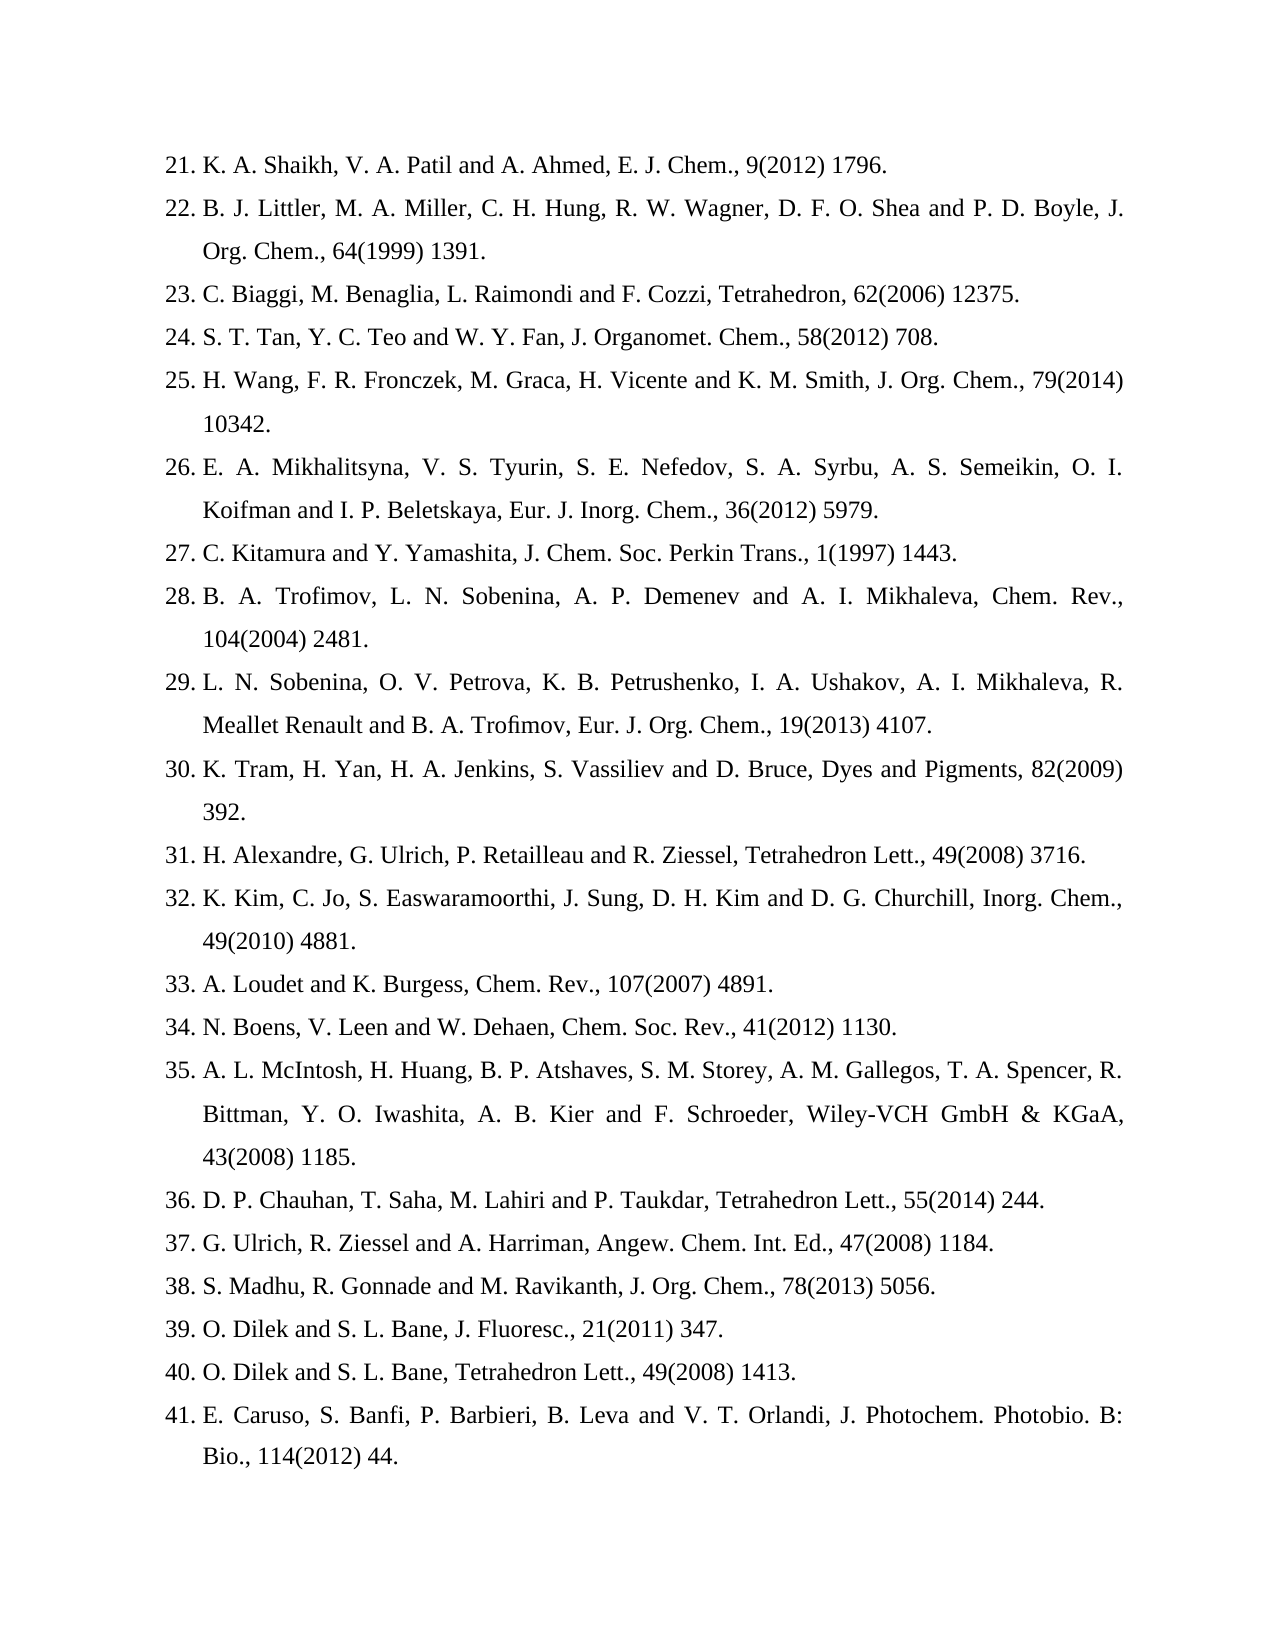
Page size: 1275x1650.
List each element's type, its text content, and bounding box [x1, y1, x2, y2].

list B. J. Littler, M. A. Miller, C. H. Hung, R. W. Wagner, D. F. O. Shea and P. D. Boyle, J. Org. Chem., 64(1999) 1391. [165, 193, 1125, 265]
list H. Wang, F. R. Fronczek, M. Graca, H. Vicente and K. M. Smith, J. Org. Chem., 79(2014) 10342. [165, 366, 1125, 437]
list S. Madhu, R. Gonnade and M. Ravikanth, J. Org. Chem., 78(2013) 5056. [165, 1271, 1125, 1300]
list H. Alexandre, G. Ulrich, P. Retailleau and R. Ziessel, Tetrahedron Lett., 49(2008) 3716. [165, 840, 1125, 869]
list K. Kim, C. Jo, S. Easwaramoorthi, J. Sung, D. H. Kim and D. G. Churchill, Inorg. Chem., 49(2010) 4881. [165, 883, 1125, 955]
list O. Dilek and S. L. Bane, J. Fluoresc., 21(2011) 347. [165, 1314, 1125, 1343]
list C. Kitamura and Y. Yamashita, J. Chem. Soc. Perkin Trans., 1(1997) 1443. [165, 538, 1125, 567]
list K. Tram, H. Yan, H. A. Jenkins, S. Vassiliev and D. Bruce, Dyes and Pigments, 82(2009) 392. [165, 754, 1125, 826]
list O. Dilek and S. L. Bane, Tetrahedron Lett., 49(2008) 1413. [165, 1357, 1125, 1386]
list L. N. Sobenina, O. V. Petrova, K. B. Petrushenko, I. A. Ushakov, A. I. Mikhaleva, R. Meallet Renault and B. A. Troﬁmov, Eur. J. Org. Chem., 19(2013) 4107. [165, 667, 1125, 739]
list S. T. Tan, Y. C. Teo and W. Y. Fan, J. Organomet. Chem., 58(2012) 708. [165, 322, 1125, 351]
list A. L. McIntosh, H. Huang, B. P. Atshaves, S. M. Storey, A. M. Gallegos, T. A. Spencer, R. Bittman, Y. O. Iwashita, A. B. Kier and F. Schroeder, Wiley-VCH GmbH & KGaA, 43(2008) 1185. [165, 1056, 1125, 1171]
list A. Loudet and K. Burgess, Chem. Rev., 107(2007) 4891. [165, 969, 1125, 998]
list E. Caruso, S. Banfi, P. Barbieri, B. Leva and V. T. Orlandi, J. Photochem. Photobio. B: Bio., 114(2012) 44. [165, 1401, 1125, 1469]
list D. P. Chauhan, T. Saha, M. Lahiri and P. Taukdar, Tetrahedron Lett., 55(2014) 244. [165, 1185, 1125, 1214]
list K. A. Shaikh, V. A. Patil and A. Ahmed, E. J. Chem., 9(2012) 1796. [165, 150, 1125, 179]
list B. A. Trofimov, L. N. Sobenina, A. P. Demenev and A. I. Mikhaleva, Chem. Rev., 104(2004) 2481. [165, 581, 1125, 653]
list C. Biaggi, M. Benaglia, L. Raimondi and F. Cozzi, Tetrahedron, 62(2006) 12375. [165, 279, 1125, 308]
list N. Boens, V. Leen and W. Dehaen, Chem. Soc. Rev., 41(2012) 1130. [165, 1012, 1125, 1041]
list E. A. Mikhalitsyna, V. S. Tyurin, S. E. Nefedov, S. A. Syrbu, A. S. Semeikin, O. I. Koifman and I. P. Beletskaya, Eur. J. Inorg. Chem., 36(2012) 5979. [165, 452, 1125, 524]
list G. Ulrich, R. Ziessel and A. Harriman, Angew. Chem. Int. Ed., 47(2008) 1184. [165, 1228, 1125, 1257]
